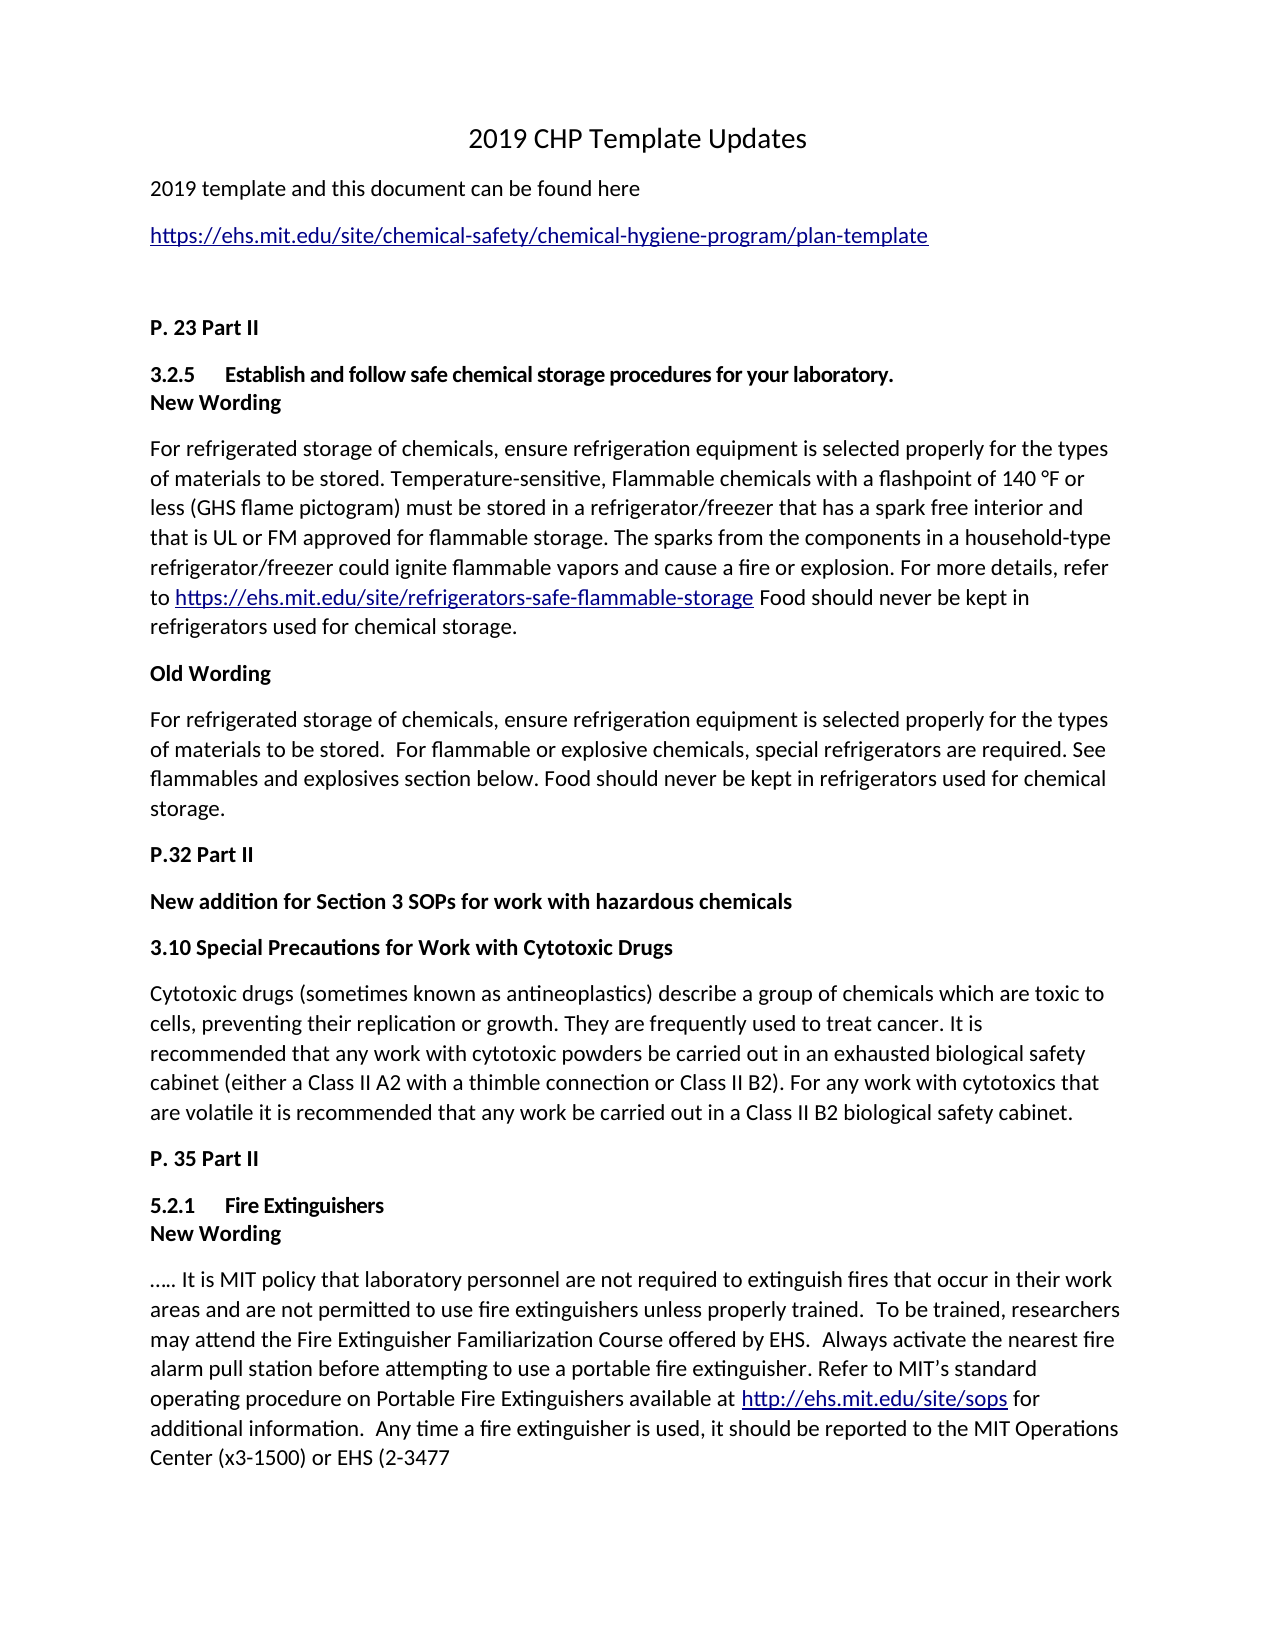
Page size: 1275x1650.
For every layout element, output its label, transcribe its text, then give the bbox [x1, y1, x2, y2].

text Old Wording [150, 659, 1125, 687]
text Cytotoxic drugs (sometimes known as antineoplastics) describe a group of chemicals which are toxic to cells, preventing their replication or growth. They are frequently used to treat cancer. It is recommended that any work with cytotoxic powders be carried out in an exhausted biological safety cabinet (either a Class II A2 with a thimble connection or Class II B2). For any work with cytotoxics that are volatile it is recommended that any work be carried out in a Class II B2 biological safety cabinet. [150, 979, 1125, 1126]
text P. 23 Part II [150, 313, 1125, 341]
text P.32 Part II [150, 840, 1125, 868]
text New Wording [150, 388, 1125, 416]
text For refrigerated storage of chemicals, ensure refrigeration equipment is selected properly for the types of materials to be stored. For flammable or explosive chemicals, special refrigerators are required. See flammables and explosives section below. Food should never be kept in refrigerators used for chemical storage. [150, 705, 1125, 822]
list Fire Extinguishers [150, 1191, 1125, 1219]
list Establish and follow safe chemical storage procedures for your laboratory. [150, 360, 1125, 388]
text 2019 template and this document can be found here [150, 174, 1125, 202]
text 2019 CHP Template Updates [150, 120, 1125, 156]
text New addition for Section 3 SOPs for work with hazardous chemicals [150, 887, 1125, 915]
text New Wording [150, 1219, 1125, 1247]
text ….. It is MIT policy that laboratory personnel are not required to extinguish fires that occur in their work areas and are not permitted to use fire extinguishers unless properly trained. To be trained, researchers may attend the Fire Extinguisher Familiarization Course offered by EHS. Always activate the nearest fire alarm pull station before attempting to use a portable fire extinguisher. Refer to MIT’s standard operating procedure on Portable Fire Extinguishers available at http://ehs.mit.edu/site/sops for additional information. Any time a fire extinguisher is used, it should be reported to the MIT Operations Center (x3-1500) or EHS (2-3477 [150, 1265, 1125, 1471]
text P. 35 Part II [150, 1144, 1125, 1173]
text 3.10 Special Precautions for Work with Cytotoxic Drugs [150, 933, 1125, 961]
text https://ehs.mit.edu/site/chemical-safety/chemical-hygiene-program/plan-template [150, 221, 1125, 249]
text For refrigerated storage of chemicals, ensure refrigeration equipment is selected properly for the types of materials to be stored. Temperature-sensitive, Flammable chemicals with a flashpoint of 140 °F or less (GHS flame pictogram) must be stored in a refrigerator/freezer that has a spark free interior and that is UL or FM approved for flammable storage. The sparks from the components in a household-type refrigerator/freezer could ignite flammable vapors and cause a fire or explosion. For more details, refer to https://ehs.mit.edu/site/refrigerators-safe-flammable-storage Food should never be kept in refrigerators used for chemical storage. [150, 434, 1125, 640]
